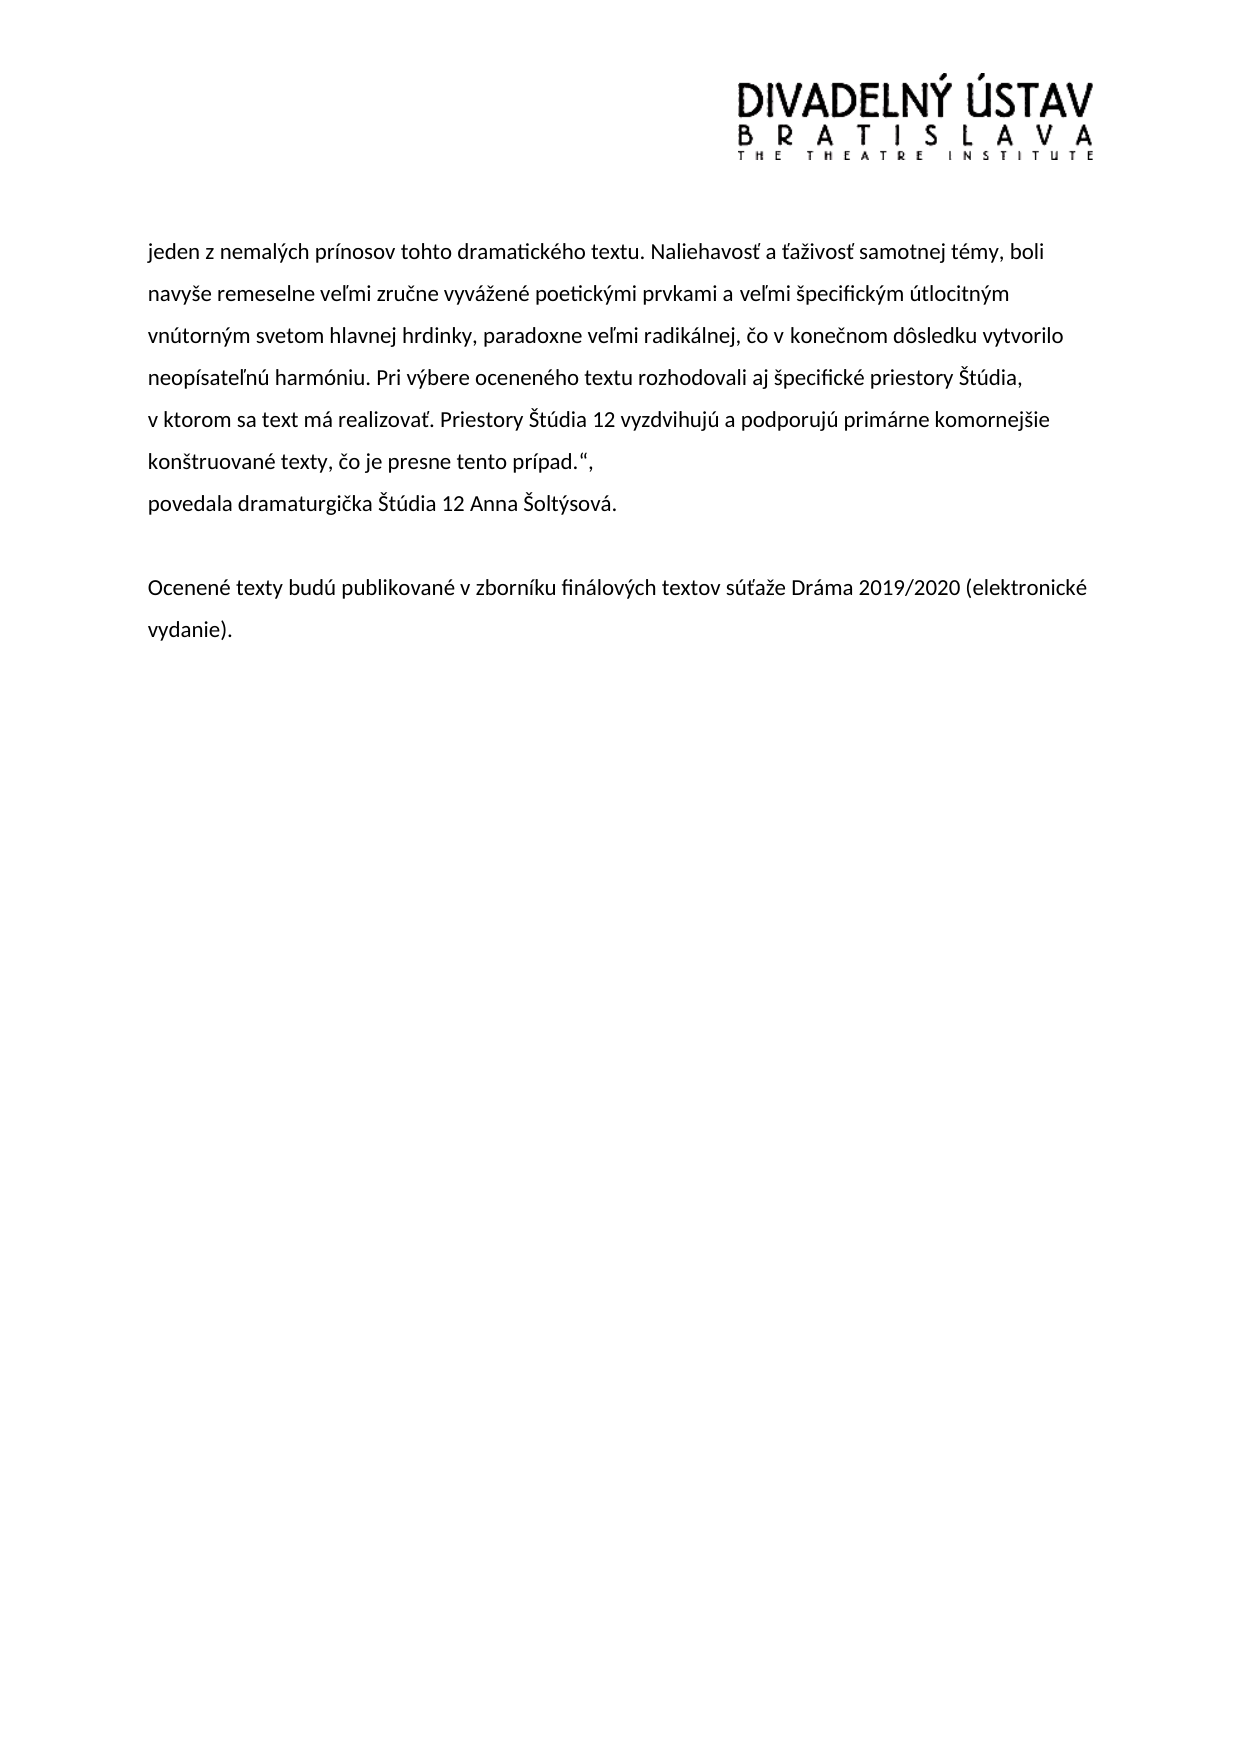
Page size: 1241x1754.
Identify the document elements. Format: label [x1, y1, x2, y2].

text [148, 237, 1093, 727]
